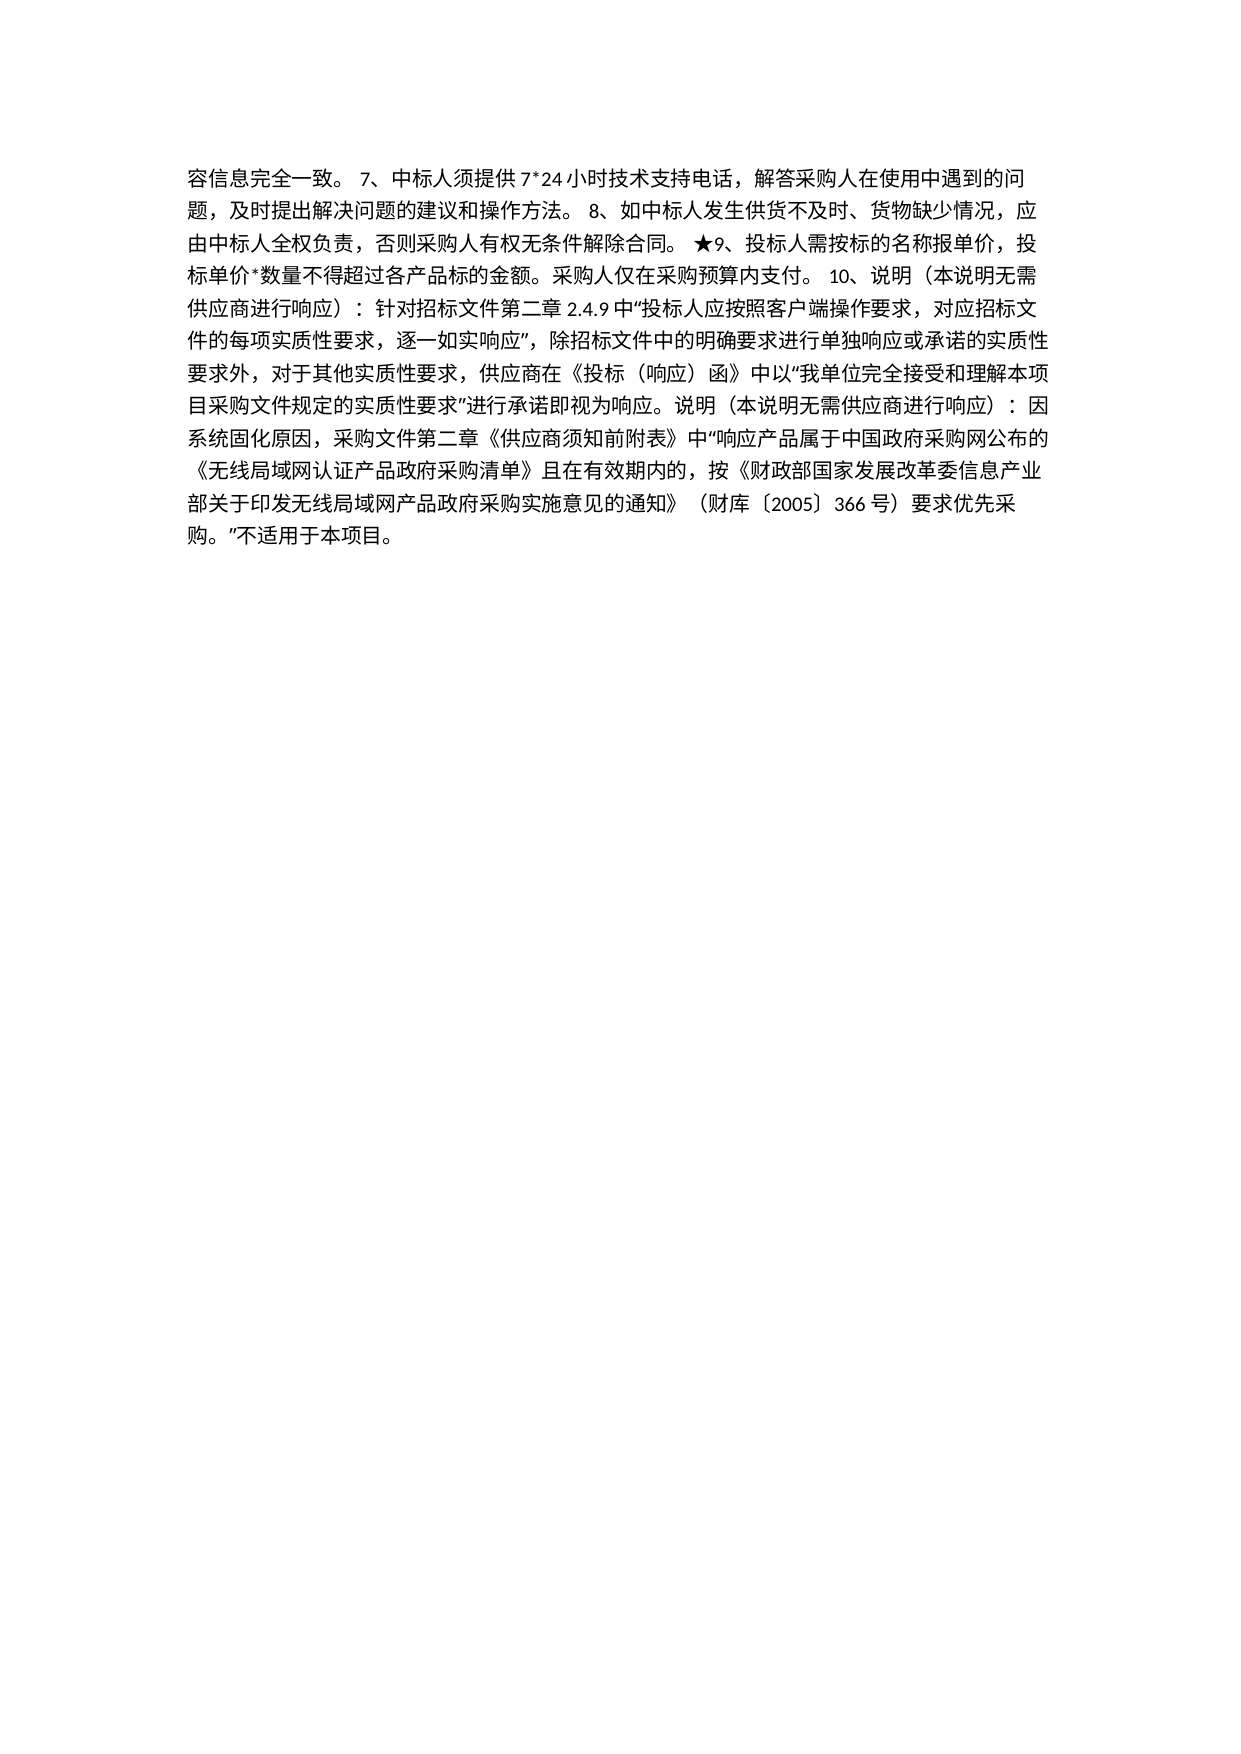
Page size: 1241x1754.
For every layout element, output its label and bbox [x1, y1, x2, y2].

text [187, 162, 1053, 552]
